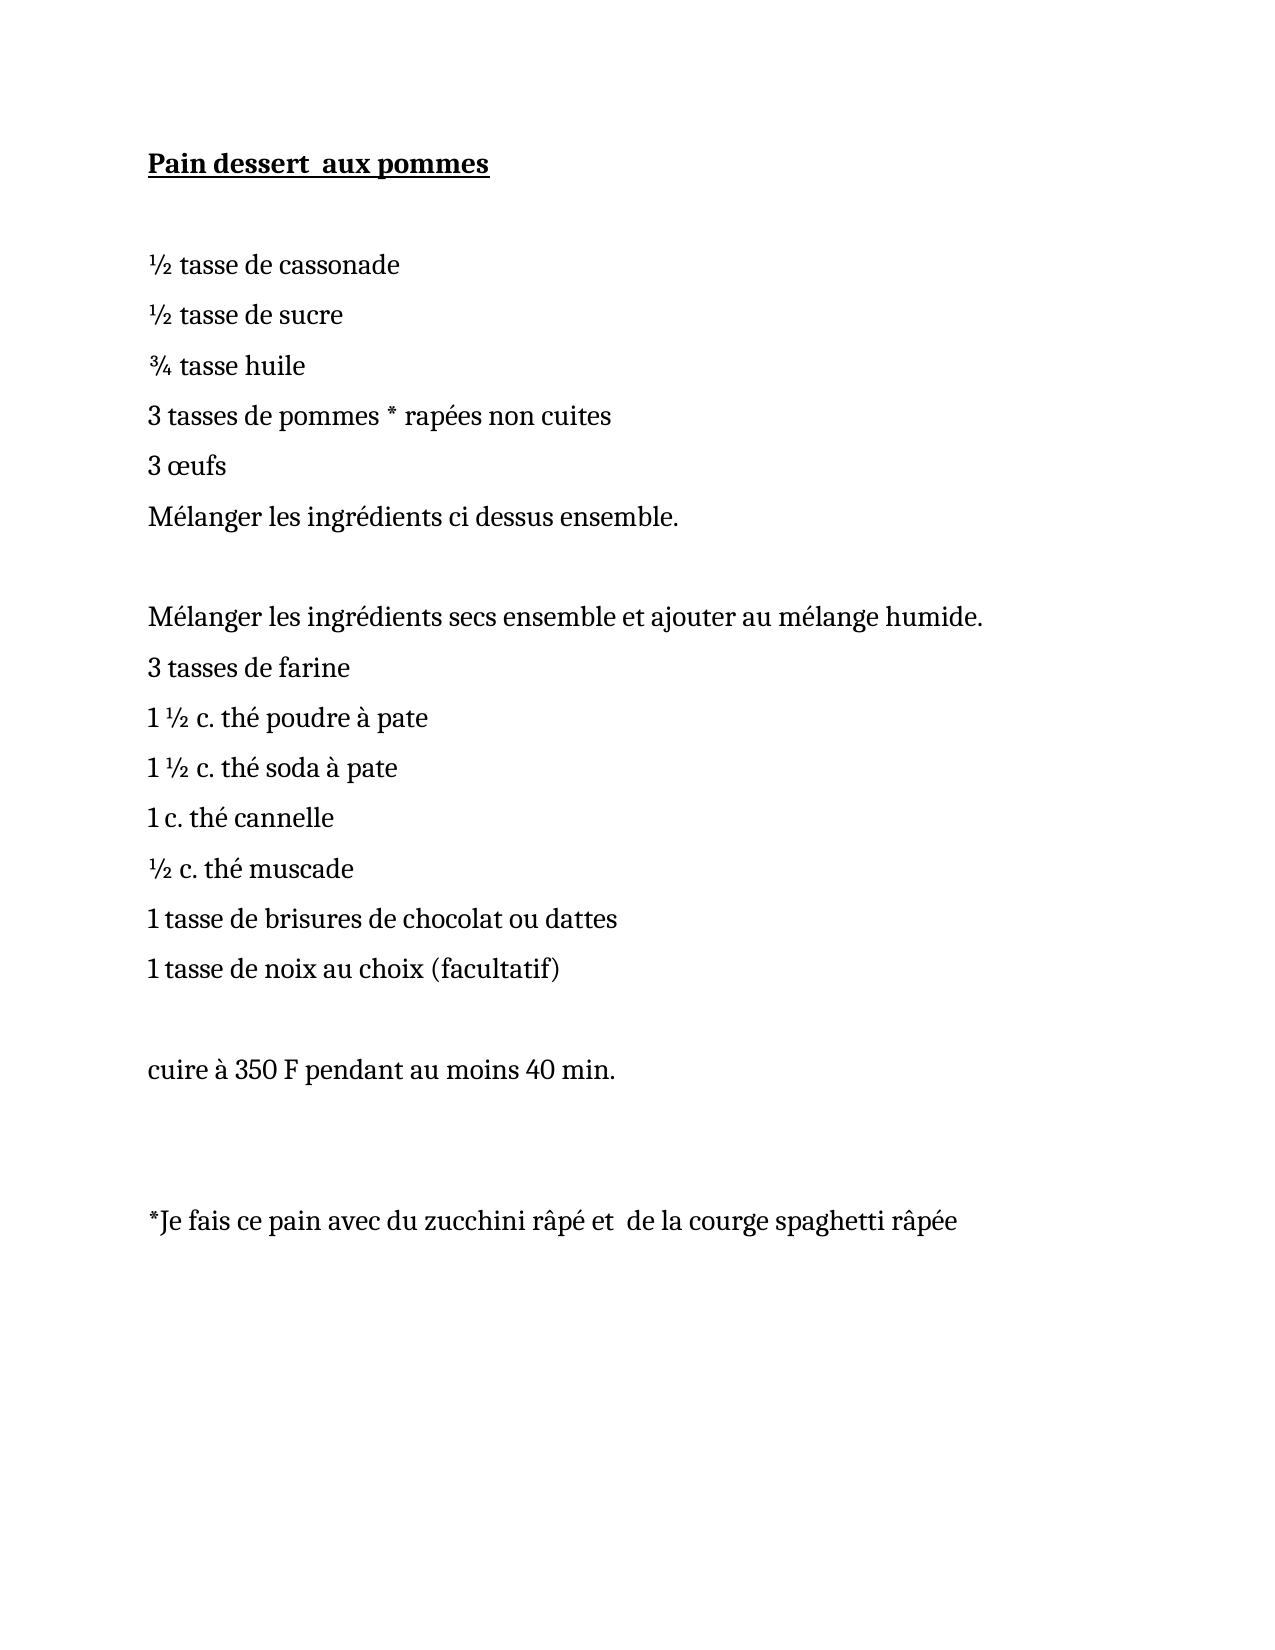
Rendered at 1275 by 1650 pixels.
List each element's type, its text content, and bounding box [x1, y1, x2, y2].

text ½ tasse de cassonade [148, 248, 1127, 282]
text 1 tasse de brisures de chocolat ou dattes [148, 902, 1127, 936]
text cuire à 350 F pendant au moins 40 min. [148, 1053, 1127, 1087]
text 1 ½ c. thé soda à pate [148, 751, 1127, 785]
text 3 tasses de pommes * rapées non cuites [148, 399, 1127, 433]
text 3 tasses de farine [148, 651, 1127, 684]
text 1 tasse de noix au choix (facultatif) [148, 953, 1127, 986]
text 1 ½ c. thé poudre à pate [148, 701, 1127, 734]
text ½ tasse de sucre [148, 298, 1127, 332]
text 1 c. thé cannelle [148, 802, 1127, 835]
text 3 œufs [148, 449, 1127, 483]
text Mélanger les ingrédients secs ensemble et ajouter au mélange humide. [148, 600, 1127, 634]
text Pain dessert aux pommes [148, 148, 1127, 181]
text ¾ tasse huile [148, 349, 1127, 382]
text Mélanger les ingrédients ci dessus ensemble. [148, 500, 1127, 533]
text *Je fais ce pain avec du zucchini râpé et de la courge spaghetti râpée [148, 1204, 1127, 1238]
text ½ c. thé muscade [148, 852, 1127, 886]
